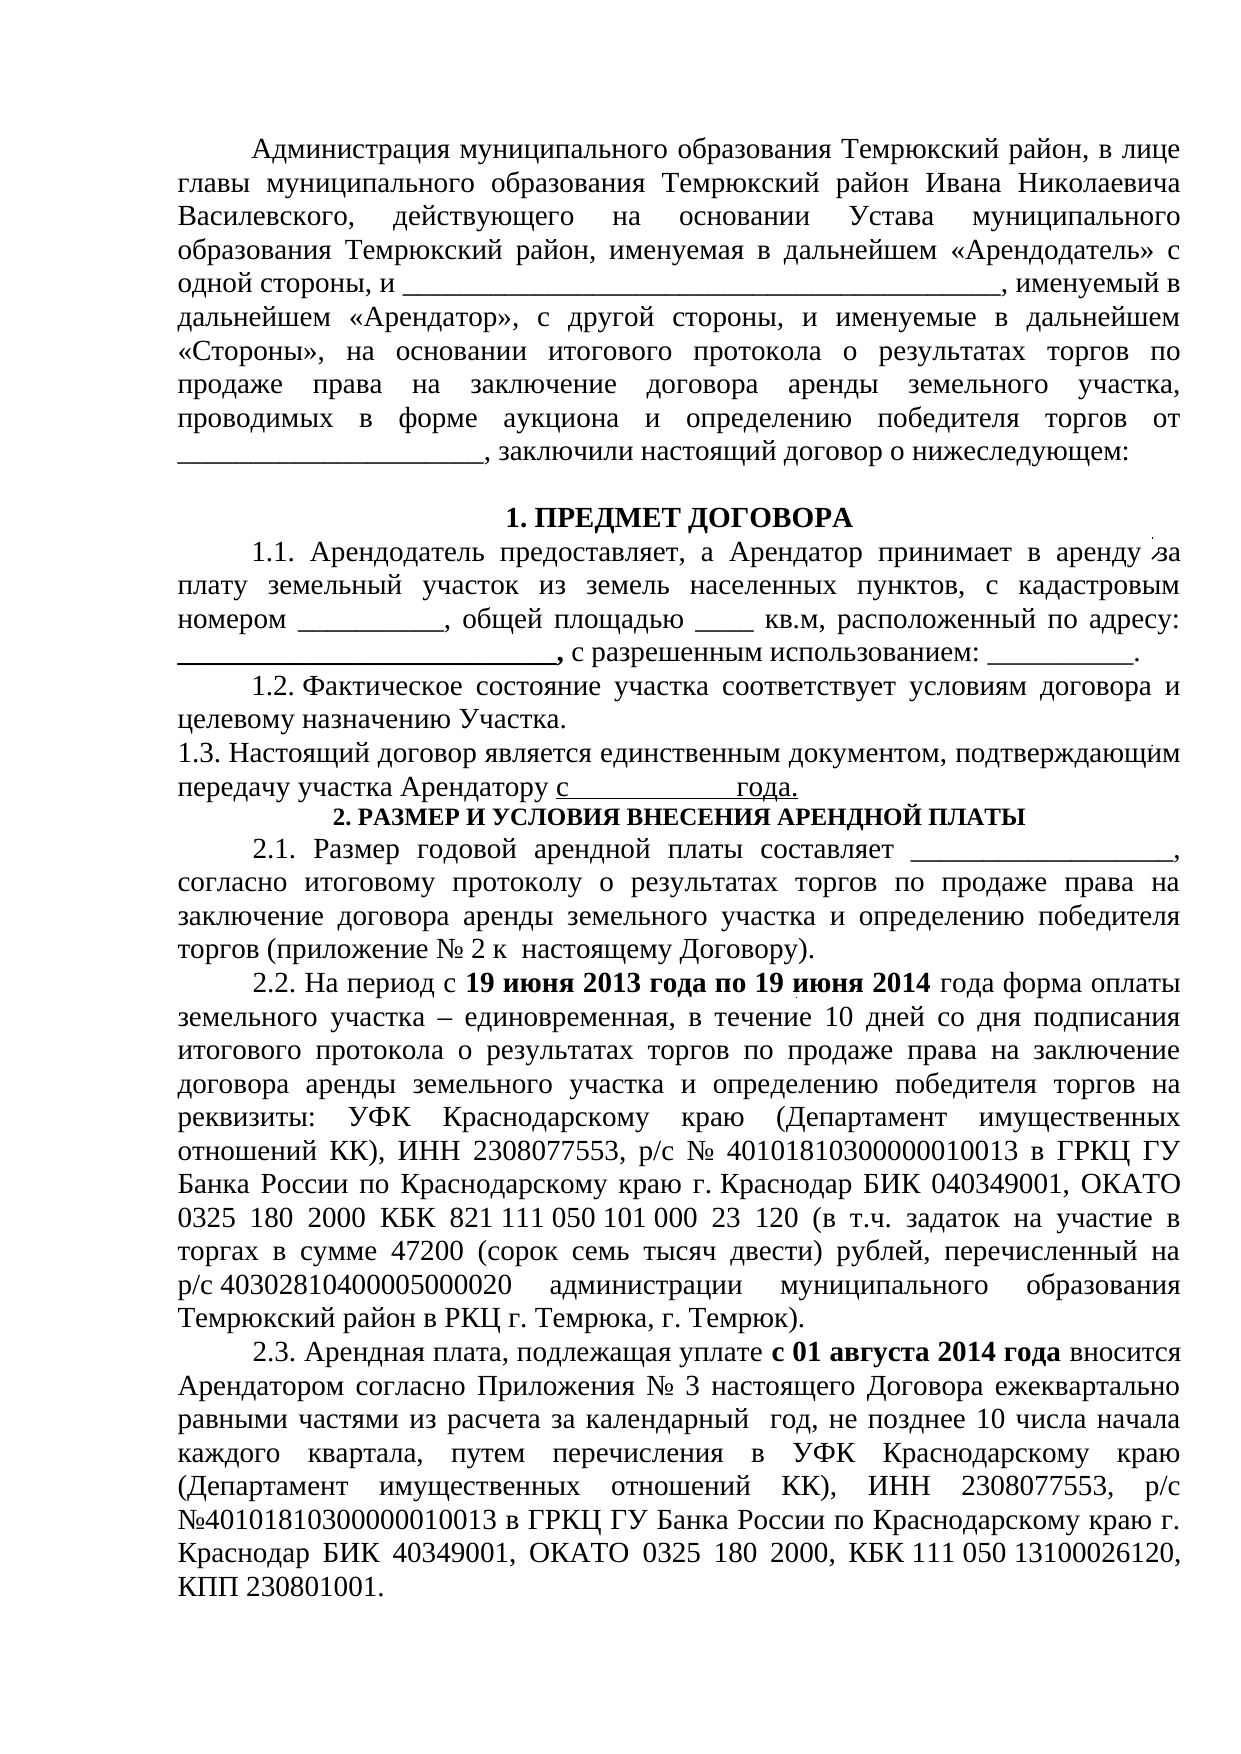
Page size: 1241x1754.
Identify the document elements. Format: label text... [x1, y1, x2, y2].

text Администрация муниципального образования Темрюкский район, в лице главы муниципального образования Темрюкский район Ивана Николаевича Василевского, действующего на основании Устава муниципального образования Темрюкский район, именуемая в дальнейшем «Арендодатель» с одной стороны, и _________________________________________, именуемый в дальнейшем «Арендатор», с другой стороны, и именуемые в дальнейшем «Стороны», на основании итогового протокола о результатах торгов по продаже права на заключение договора аренды земельного участка, проводимых в форме аукциона и определению победителя торгов от _____________________, заключили настоящий договор о нижеследующем: [177, 131, 1181, 467]
text 1.3. Настоящий договор является единственным документом, подтверждающим передачу участка Арендатору с года. [177, 735, 1181, 802]
text 2.3. Арендная плата, подлежащая уплате с 01 августа 2014 года вносится Арендатором согласно Приложения № 3 настоящего Договора ежеквартально равными частями из расчета за календарный год, не позднее 10 числа начала каждого квартала, путем перечисления в УФК Краснодарскому краю (Департамент имущественных отношений КК), ИНН 2308077553, р/с №40101810300000010013 в ГРКЦ ГУ Банка России по Краснодарскому краю г. Краснодар БИК 40349001, ОКАТО 0325 180 2000, КБК 111 050 13100026120, КПП 230801001. [177, 1334, 1181, 1602]
text 2.1. Размер годовой арендной платы составляет __________________, согласно итоговому протоколу о результатах торгов по продаже права на заключение договора аренды земельного участка и определению победителя торгов (приложение № 2 к настоящему Договору). [177, 831, 1181, 965]
text 1.2. Фактическое состояние участка соответствует условиям договора и целевому назначению Участка. [177, 668, 1181, 735]
text 1. ПРЕДМЕТ ДОГОВОРА [177, 500, 1181, 534]
text 2.2. На период с 19 июня 2013 года по 19 июня 2014 года форма оплаты земельного участка – единовременная, в течение 10 дней со дня подписания итогового протокола о результатах торгов по продаже права на заключение договора аренды земельного участка и определению победителя торгов на реквизиты: УФК Краснодарскому краю (Департамент имущественных отношений КК), ИНН 2308077553, р/с № 40101810300000010013 в ГРКЦ ГУ Банка России по Краснодарскому краю г. Краснодар БИК 040349001, ОКАТО 0325 180 2000 КБК 821 111 050 101 000 23 120 (в т.ч. задаток на участие в торгах в сумме 47200 (сорок семь тысяч двести) рублей, перечисленный на р/с 40302810400005000020 администрации муниципального образования Темрюкский район в РКЦ г. Темрюка, г. Темрюк). [177, 965, 1181, 1334]
text 1.1. Арендодатель предоставляет, а Арендатор принимает в аренду за плату земельный участок из земель населенных пунктов, с кадастровым номером __________, общей площадью ____ кв.м, расположенный по адресу: __________________________, с разрешенным использованием: __________. [177, 534, 1181, 668]
text 2. РАЗМЕР И УСЛОВИЯ ВНЕСЕНИЯ АРЕНДНОЙ ПЛАТЫ [177, 802, 1181, 831]
